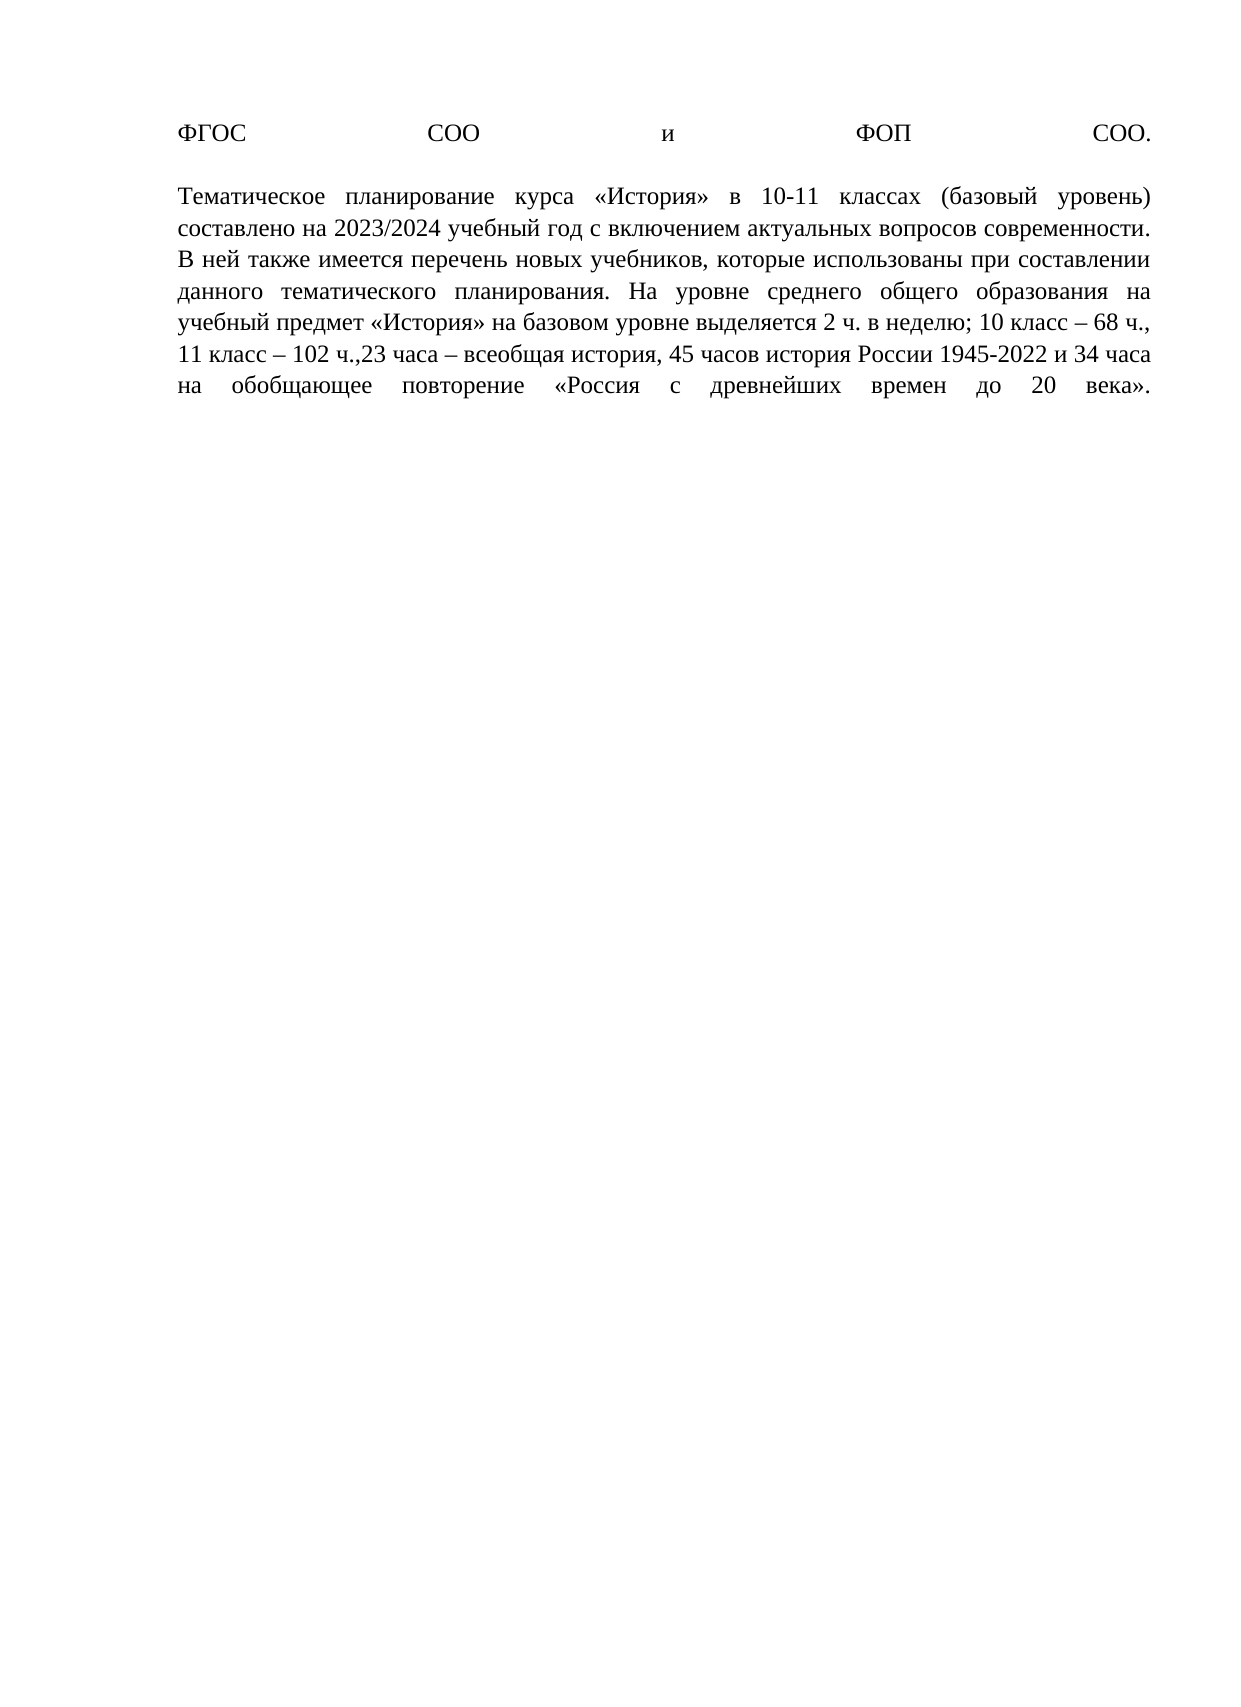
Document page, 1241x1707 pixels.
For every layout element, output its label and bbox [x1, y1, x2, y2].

text [177, 118, 1152, 462]
